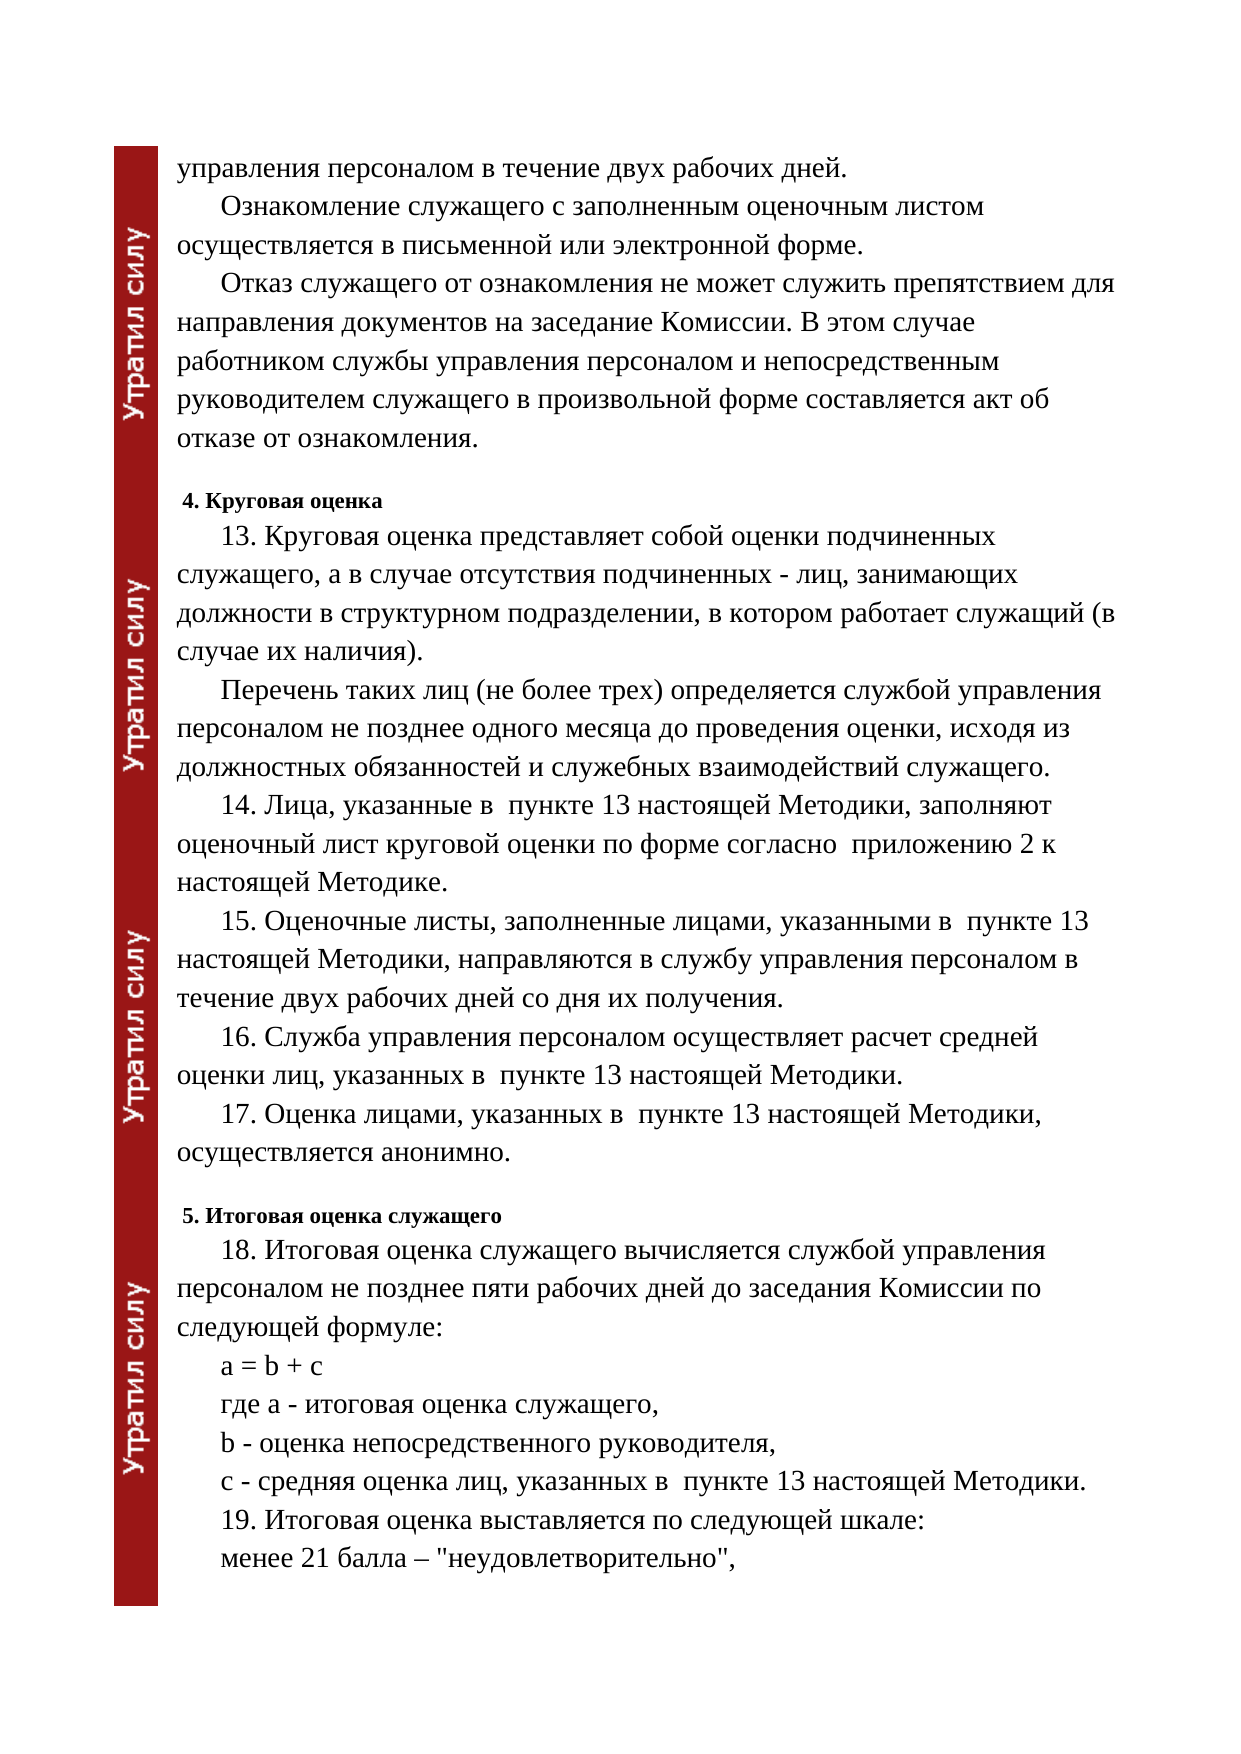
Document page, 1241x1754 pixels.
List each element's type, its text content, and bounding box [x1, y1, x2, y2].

picture [114, 1574, 158, 1606]
text 5. Итоговая оценка служащего [112, 1202, 1128, 1228]
picture [114, 146, 158, 150]
picture [114, 1198, 158, 1202]
picture [114, 514, 158, 518]
text 4. Круговая оценка [112, 487, 1128, 514]
text 13. Круговая оценка представляет собой оценки подчиненных служащего, а в случае отсутствия подчиненных - лиц, занимающих должности в структурном подразделении, в котором работает служащий (в случае их наличия). Перечень таких лиц (не более трех) определяется службой управления персоналом не позднее одного месяца до проведения оценки, исходя из должностных обязанностей и служебных взаимодействий служащего. 14. Лица, указанные в пункте 13 настоящей Методики, заполняют оценочный лист круговой оценки по форме согласно приложению 2 к настоящей Методике. 15. Оценочные листы, заполненные лицами, указанными в пункте 13 настоящей Методики, направляются в службу управления персоналом в течение двух рабочих дней со дня их получения. 16. Служба управления персоналом осуществляет расчет средней оценки лиц, указанных в пункте 13 настоящей Методики. 17. Оценка лицами, указанных в пункте 13 настоящей Методики, осуществляется анонимно. [112, 518, 1128, 1198]
picture [114, 483, 158, 487]
picture [114, 1228, 158, 1232]
